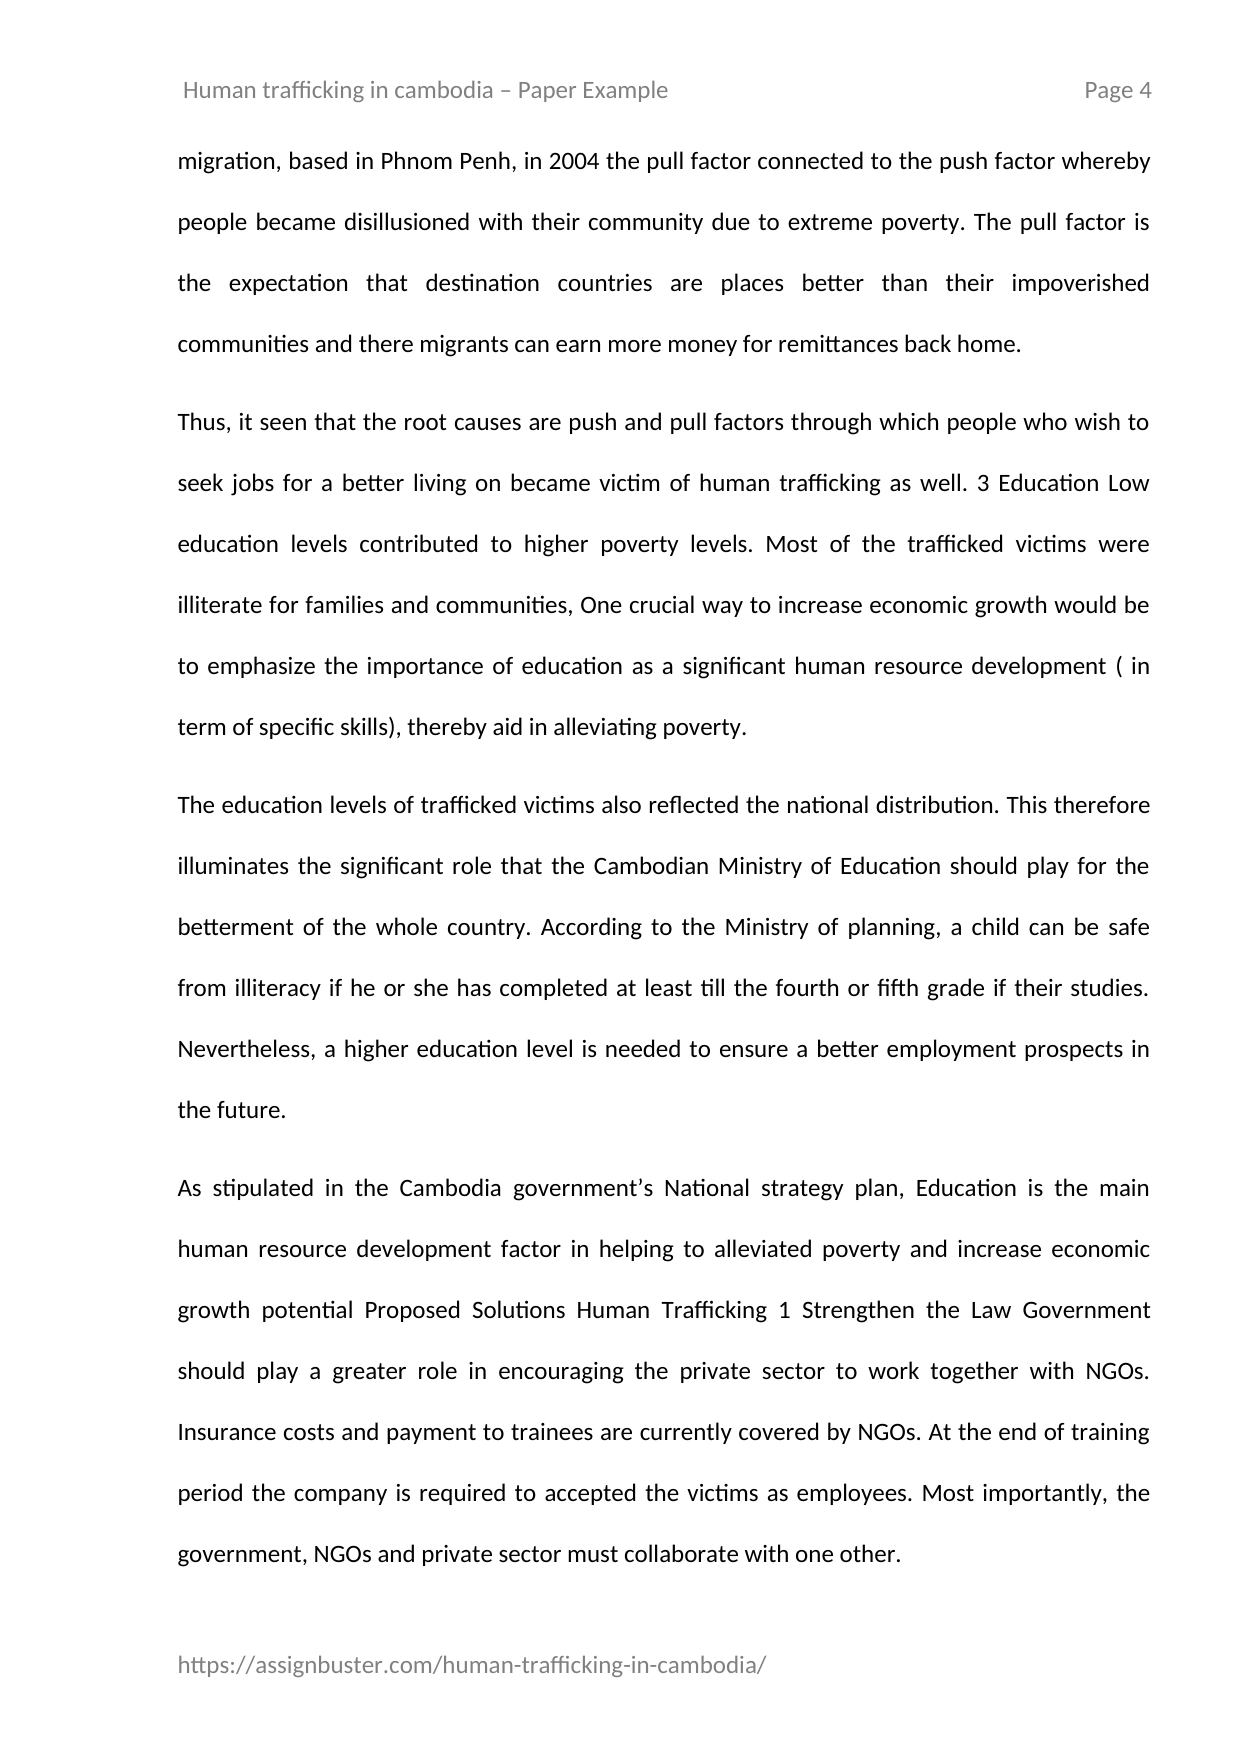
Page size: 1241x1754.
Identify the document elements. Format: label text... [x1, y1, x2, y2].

text The education levels of trafficked victims also reflected the national distribution. This therefore illuminates the significant role that the Cambodian Ministry of Education should play for the betterment of the whole country. According to the Ministry of planning, a child can be safe from illiteracy if he or she has completed at least till the fourth or fifth grade if their studies. Nevertheless, a higher education level is needed to ensure a better employment prospects in the future. [177, 789, 1152, 1124]
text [177, 145, 1152, 359]
text As stipulated in the Cambodia government’s National strategy plan, Education is the main human resource development factor in helping to alleviated poverty and increase economic growth potential Proposed Solutions Human Trafficking 1 Strengthen the Law Government should play a greater role in encouraging the private sector to work together with NGOs. Insurance costs and payment to trainees are currently covered by NGOs. At the end of training period the company is required to accepted the victims as employees. Most importantly, the government, NGOs and private sector must collaborate with one other. [177, 1172, 1152, 1568]
text Thus, it seen that the root causes are push and pull factors through which people who wish to seek jobs for a better living on became victim of human trafficking as well. 3 Education Low education levels contributed to higher poverty levels. Most of the trafficked victims were illiterate for families and communities, One crucial way to increase economic growth would be to emphasize the importance of education as a significant human resource development ( in term of specific skills), thereby aid in alleviating poverty. [177, 406, 1152, 742]
